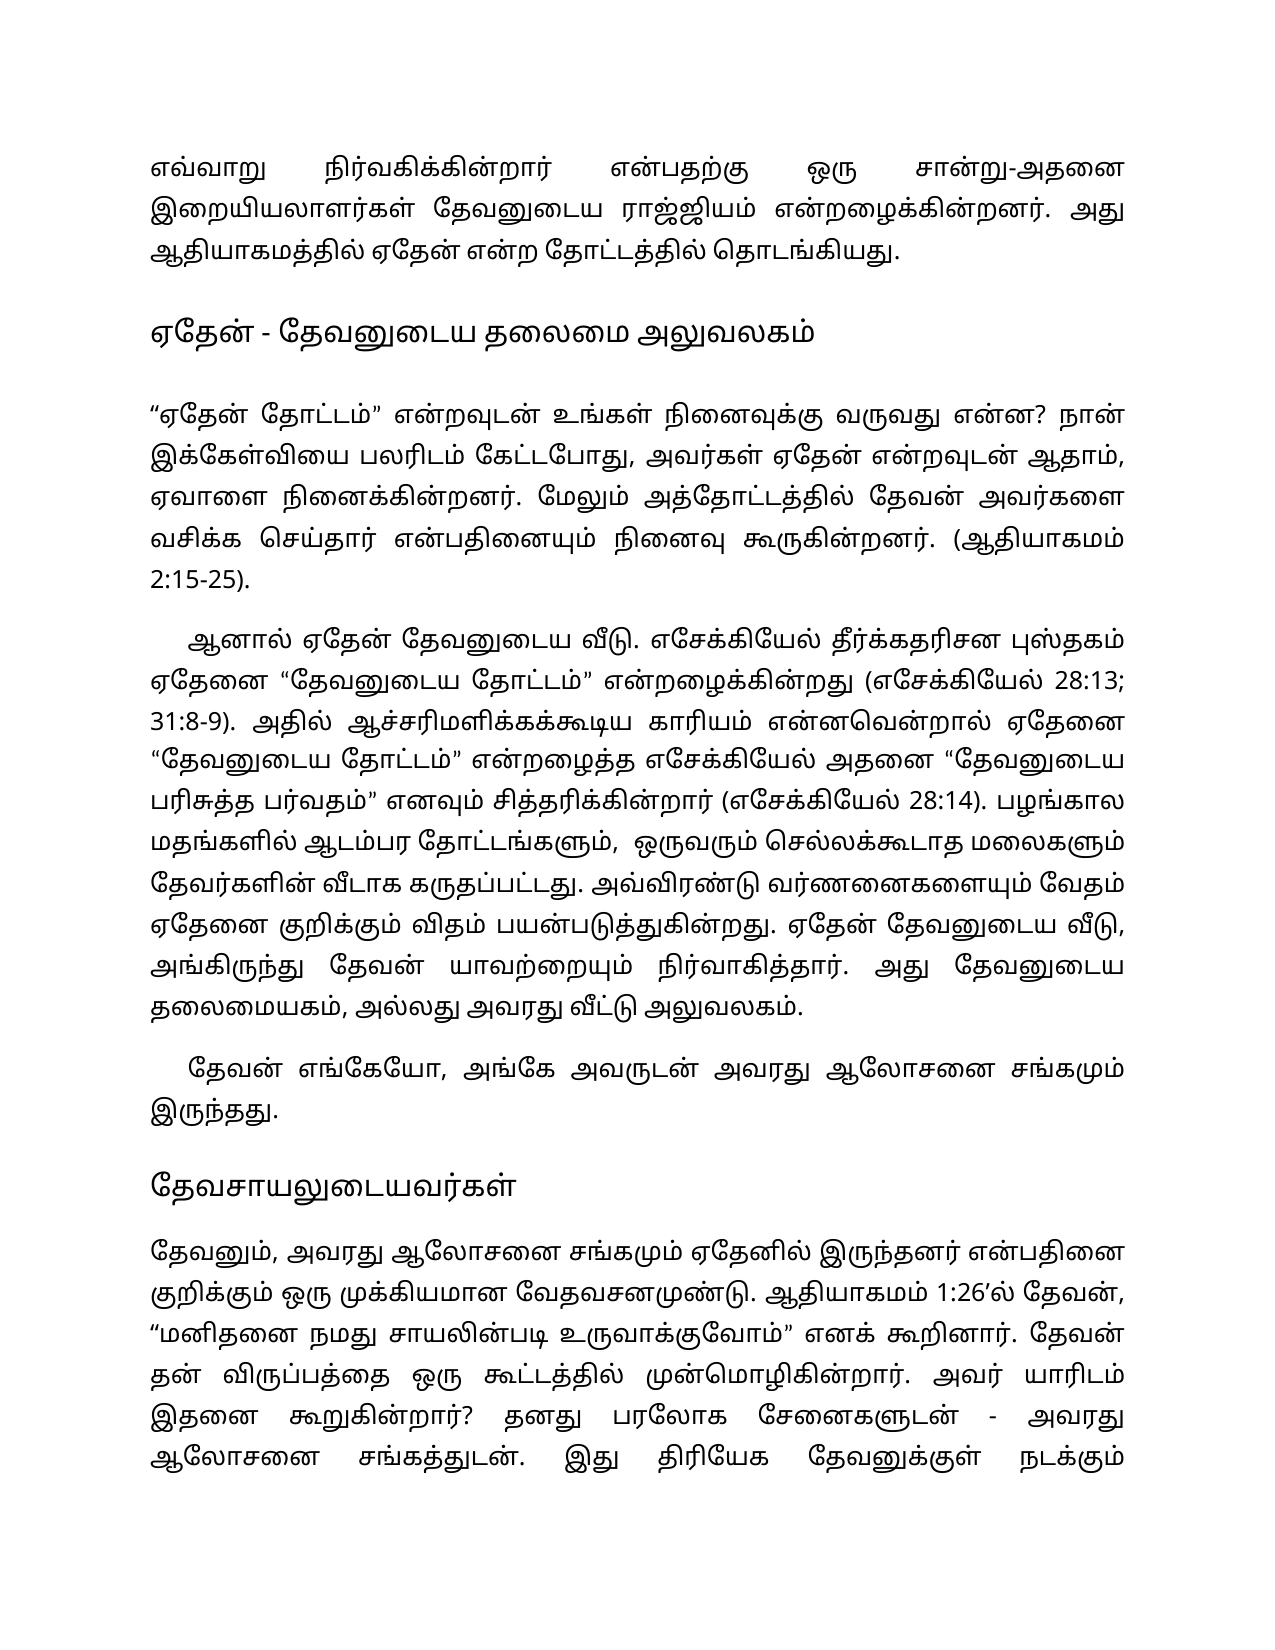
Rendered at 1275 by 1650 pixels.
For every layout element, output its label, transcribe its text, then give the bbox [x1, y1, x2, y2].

text தேவன் எங்கேயோ, அங்கே அவருடன் அவரது ஆலோசனை சங்கமும் இருந்தது. [150, 1051, 1125, 1128]
text ஆனால் ஏதேன் தேவனுடைய வீடு. எசேக்கியேல் தீர்க்கதரிசன புஸ்தகம் ஏதேனை “தேவனுடைய தோட்டம்” என்றழைக்கின்றது (எசேக்கியேல் 28:13; 31:8-9). அதில் ஆச்சரிமளிக்கக்கூடிய காரியம் என்னவென்றால் ஏதேனை “தேவனுடைய தோட்டம்” என்றழைத்த எசேக்கியேல் அதனை “தேவனுடைய பரிசுத்த பர்வதம்” எனவும் சித்தரிக்கின்றார் (எசேக்கியேல் 28:14). பழங்கால மதங்களில் ஆடம்பர தோட்டங்களும், ஒருவரும் செல்லக்கூடாத மலைகளும் தேவர்களின் வீடாக கருதப்பட்டது. அவ்விரண்டு வர்ணனைகளையும் வேதம் ஏதேனை குறிக்கும் விதம் பயன்படுத்துகின்றது. ஏதேன் தேவனுடைய வீடு, அங்கிருந்து தேவன் யாவற்றையும் நிர்வாகித்தார். அது தேவனுடைய தலைமையகம், அல்லது அவரது வீட்டு அலுவலகம். [150, 621, 1125, 1025]
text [150, 150, 1125, 268]
text ஏதேன் - தேவனுடைய தலைமை அலுவலகம் [150, 311, 1125, 353]
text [150, 1233, 1125, 1475]
text தேவசாயலுடையவர்கள் [150, 1171, 1125, 1207]
text “ஏதேன் தோட்டம்” என்றவுடன் உங்கள் நினைவுக்கு வருவது என்ன? நான் இக்கேள்வியை பலரிடம் கேட்டபோது, அவர்கள் ஏதேன் என்றவுடன் ஆதாம், ஏவாளை நினைக்கின்றனர். மேலும் அத்தோட்டத்தில் தேவன் அவர்களை வசிக்க செய்தார் என்பதினையும் நினைவு கூருகின்றனர். (ஆதியாகமம் 2:15-25). [150, 397, 1125, 595]
